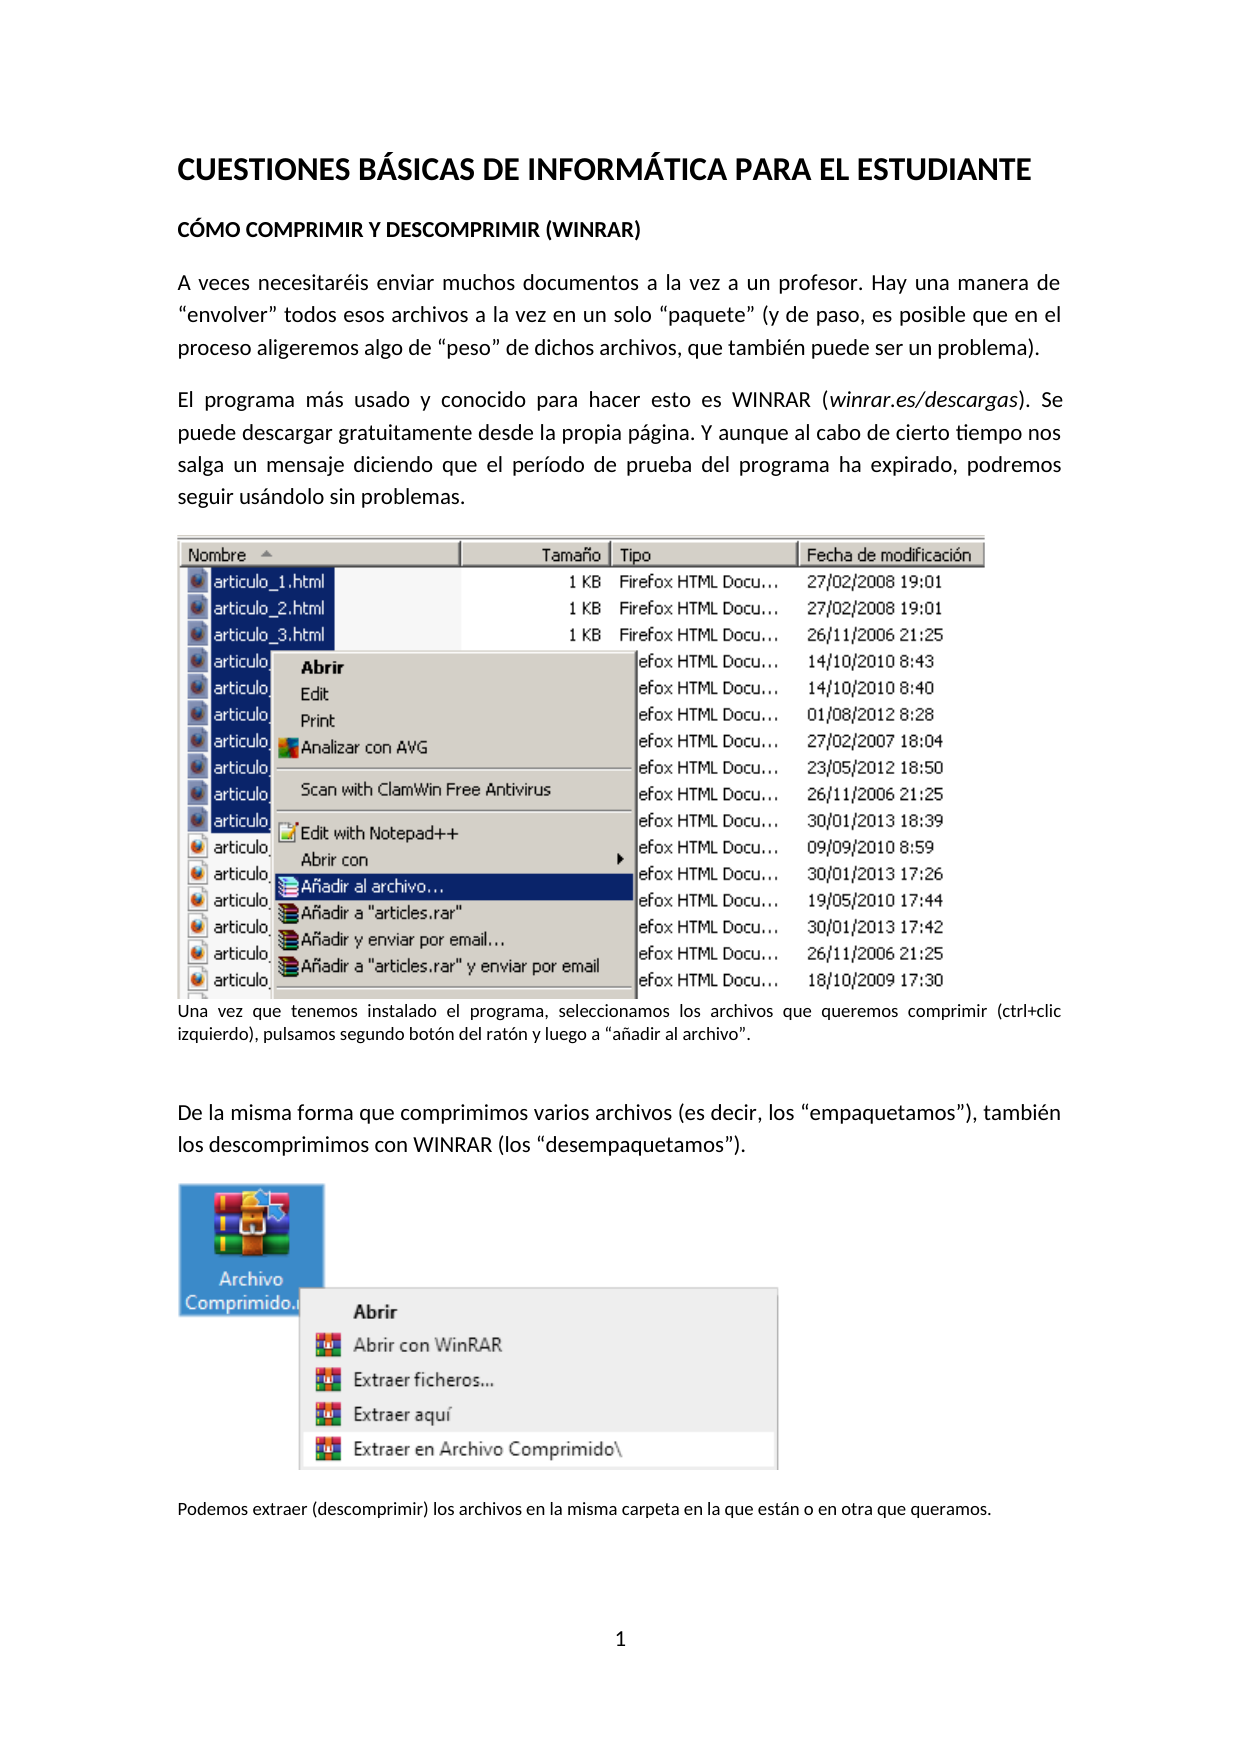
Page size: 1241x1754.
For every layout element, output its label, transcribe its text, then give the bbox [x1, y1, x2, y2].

picture [177, 1183, 779, 1470]
text El programa más usado y conocido para hacer esto es WINRAR (winrar.es/descargas). Se puede descargar gratuitamente desde la propia página. Y aunque al cabo de cierto tiempo nos salga un mensaje diciendo que el período de prueba del programa ha expirado, podremos seguir usándolo sin problemas. [177, 386, 1063, 510]
text CUESTIONES BÁSICAS DE INFORMÁTICA PARA EL ESTUDIANTE [177, 148, 1063, 188]
picture [177, 535, 985, 999]
text Una vez que tenemos instalado el programa, seleccionamos los archivos que queremos comprimir (ctrl+clic izquierdo), pulsamos segundo botón del ratón y luego a “añadir al archivo”. [177, 999, 1063, 1045]
text Podemos extraer (descomprimir) los archivos en la misma carpeta en la que están o en otra que queramos. [177, 1497, 1063, 1520]
text CÓMO COMPRIMIR Y DESCOMPRIMIR (WINRAR) [177, 215, 1063, 243]
text A veces necesitaréis enviar muchos documentos a la vez a un profesor. Hay una manera de “envolver” todos esos archivos a la vez en un solo “paquete” (y de paso, es posible que en el proceso aligeremos algo de “peso” de dichos archivos, que también puede ser un problema). [177, 268, 1063, 361]
text De la misma forma que comprimimos varios archivos (es decir, los “empaquetamos”), también los descomprimimos con WINRAR (los “desempaquetamos”). [177, 1098, 1063, 1158]
